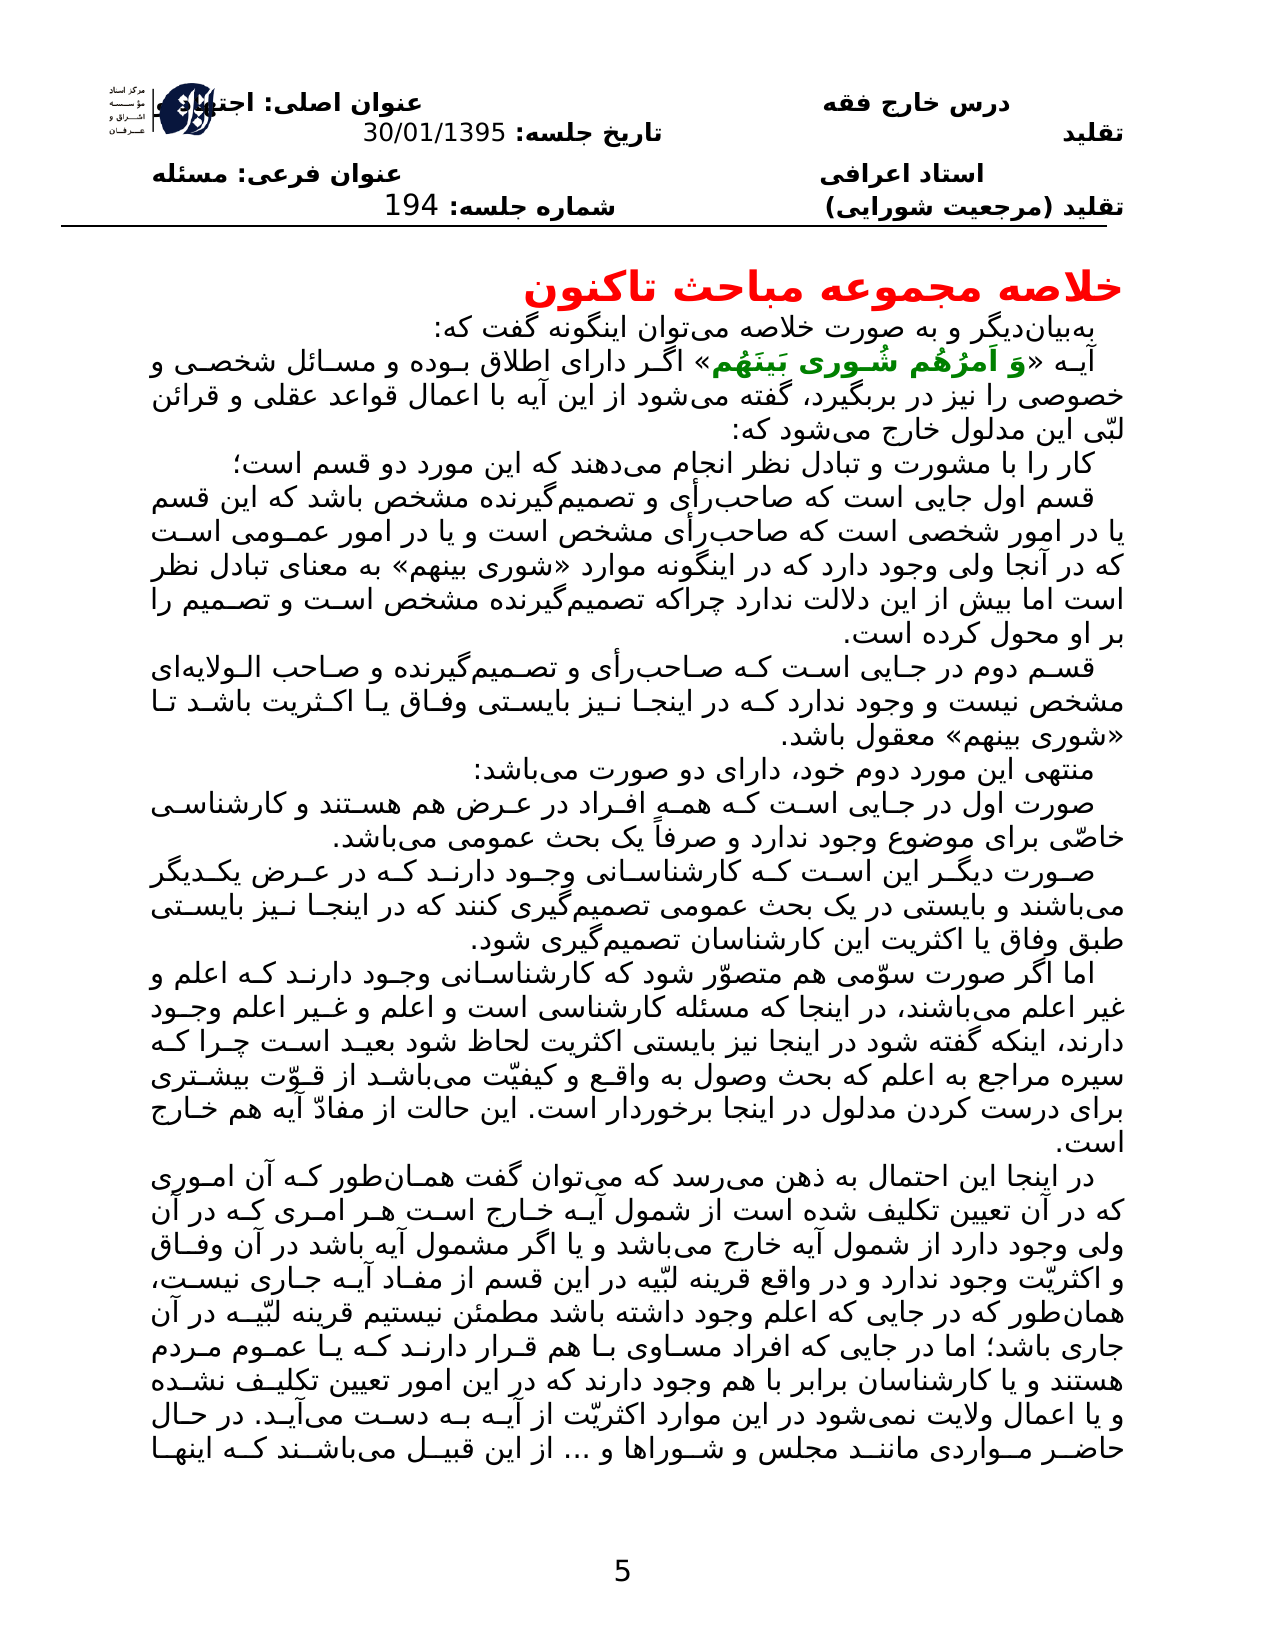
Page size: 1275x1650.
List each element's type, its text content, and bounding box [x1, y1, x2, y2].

text آیه «وَ اَمرُهُم شُوری بَینَهُم» اگر دارای اطلاق بوده و مسائل شخصی و خصوصی را نیز در بربگیرد، گفته می‌شود از این آیه با اعمال قواعد عقلی و قرائن لبّی این مدلول خارج می‌شود که: [150, 345, 1125, 447]
text قسم اول جایی است که صاحب‌رأی و تصمیم‌گیرنده مشخص باشد که این قسم یا در امور شخصی است که صاحب‌رأی مشخص است و یا در امور عمومی است که در آنجا ولی وجود دارد که در اینگونه موارد «شوری بینهم» به معنای تبادل نظر است اما بیش از این دلالت ندارد چراکه تصمیم‌گیرنده مشخص است و تصمیم را بر او محول کرده است. [150, 481, 1125, 650]
text به‌بیان‌دیگر و به صورت خلاصه می‌توان اینگونه گفت که: [150, 311, 1125, 345]
text منتهی این مورد دوم خود، دارای دو صورت می‌باشد: [150, 752, 1125, 786]
subtitle خلاصه مجموعه مباحث تاکنون [150, 262, 1125, 311]
text صورت اول در جایی است که همه افراد در عرض هم هستند و کارشناسی خاصّی برای موضوع وجود ندارد و صرفاً یک بحث عمومی می‌باشد. [150, 786, 1125, 854]
text اما اگر صورت سوّمی هم متصوّر شود که کارشناسانی وجود دارند که اعلم و غیر اعلم می‌باشند، در اینجا که مسئله کارشناسی است و اعلم و غیر اعلم وجود دارند، اینکه گفته شود در اینجا نیز بایستی اکثریت لحاظ شود بعید است چرا که سیره مراجع به اعلم که بحث وصول به واقع و کیفیّت می‌باشد از قوّت بیشتری برای درست کردن مدلول در اینجا برخوردار است. این حالت از مفادّ آیه هم خارج است. [150, 956, 1125, 1160]
text صورت دیگر این است که کارشناسانی وجود دارند که در عرض یکدیگر می‌باشند و بایستی در یک بحث عمومی تصمیم‌گیری کنند که در اینجا نیز بایستی طبق وفاق یا اکثریت این کارشناسان تصمیم‌گیری شود. [150, 854, 1125, 956]
picture [102, 78, 215, 138]
text کار را با مشورت و تبادل نظر انجام می‌دهند که این مورد دو قسم است؛ [150, 447, 1125, 481]
text قسم دوم در جایی است که صاحب‌رأی و تصمیم‌گیرنده و صاحب الولایه‌ای مشخص نیست و وجود ندارد که در اینجا نیز بایستی وفاق یا اکثریت باشد تا «شوری بینهم» معقول باشد. [150, 650, 1125, 752]
